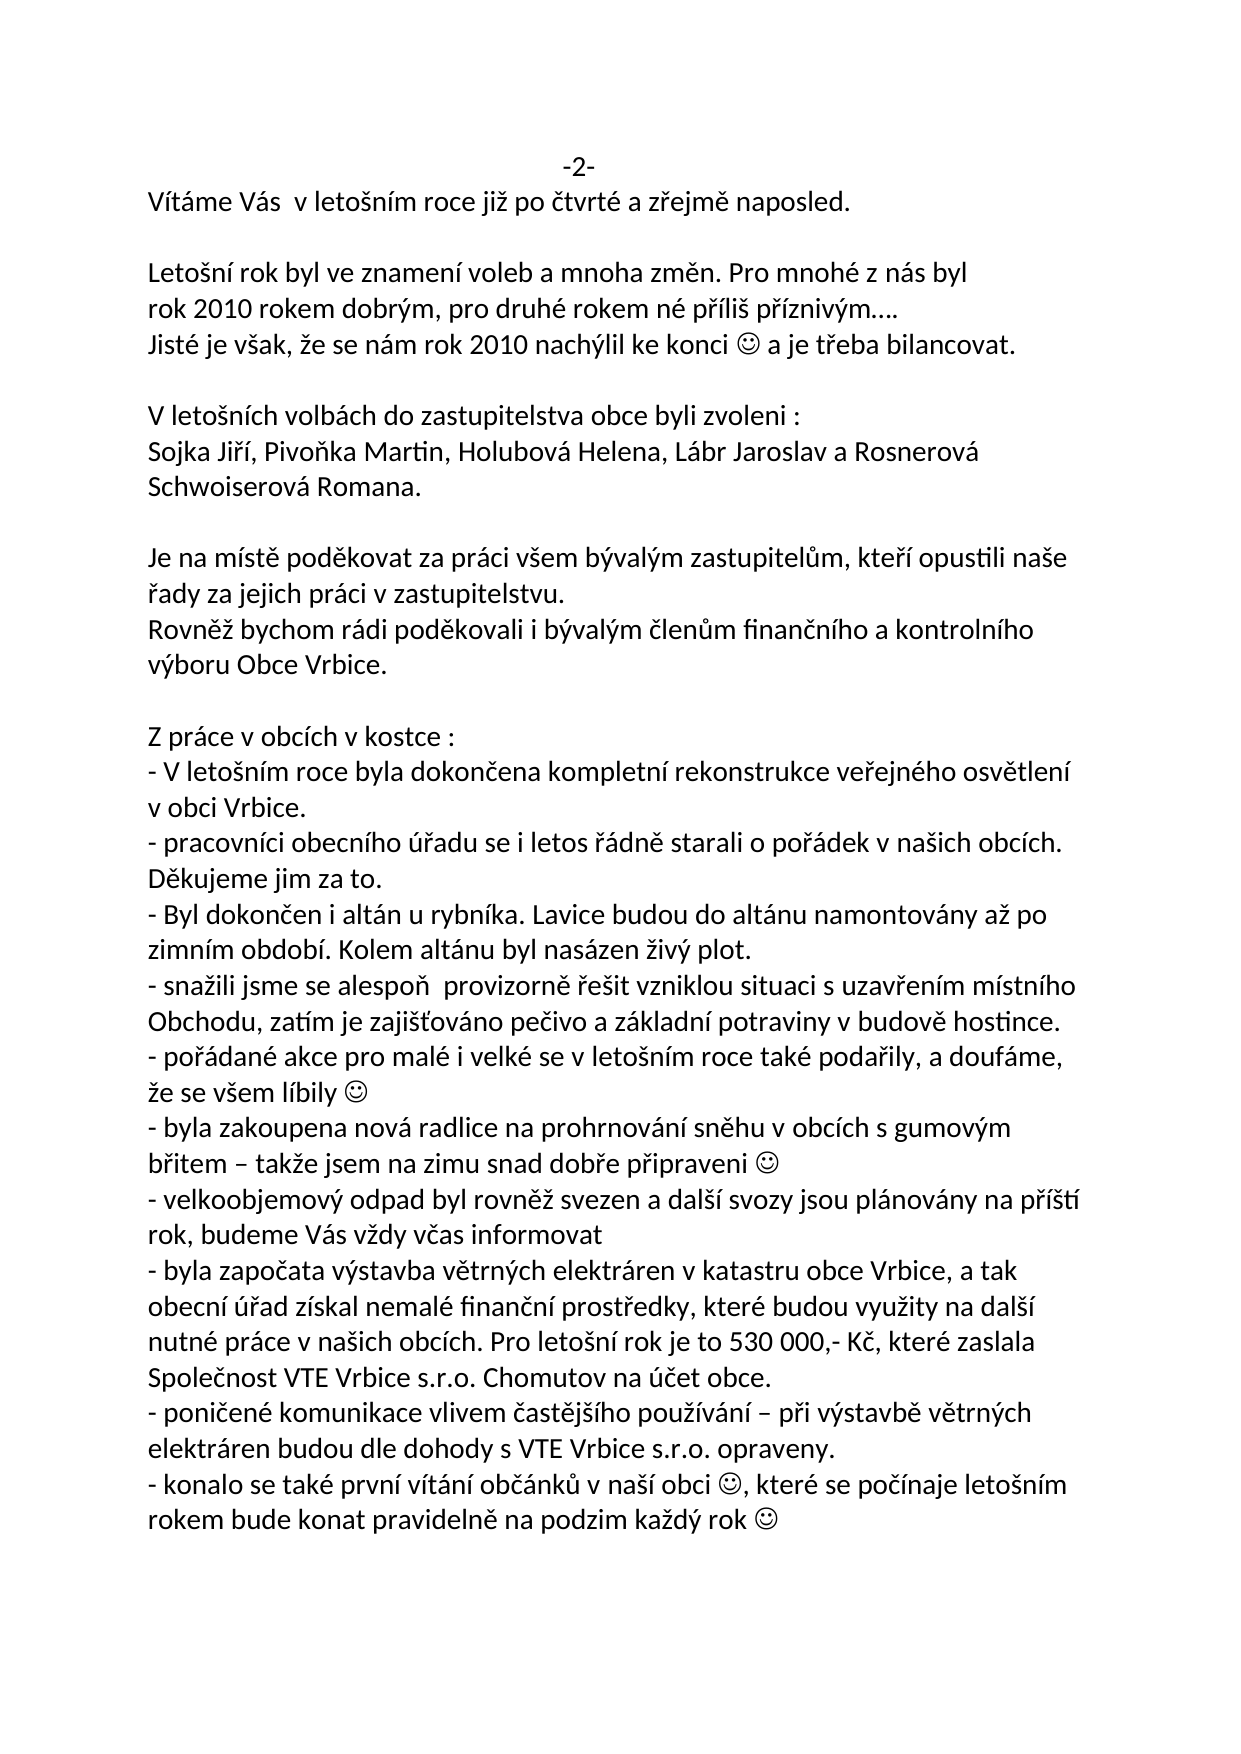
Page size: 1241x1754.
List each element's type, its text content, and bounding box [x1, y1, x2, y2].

text - byla zakoupena nová radlice na prohrnování sněhu v obcích s gumovým břitem – takže jsem na zimu snad dobře připraveni [148, 1109, 1093, 1181]
text Obchodu, zatím je zajišťováno pečivo a základní potraviny v budově hostince. [148, 1003, 1093, 1038]
text - Byl dokončen i altán u rybníka. Lavice budou do altánu namontovány až po zimním období. Kolem altánu byl nasázen živý plot. [148, 896, 1093, 967]
text rok 2010 rokem dobrým, pro druhé rokem né příliš příznivým…. [148, 290, 1093, 326]
text Je na místě poděkovat za práci všem bývalým zastupitelům, kteří opustili naše řady za jejich práci v zastupitelstvu. [148, 539, 1093, 611]
text Jisté je však, že se nám rok 2010 nachýlil ke konci a je třeba bilancovat. [148, 326, 1093, 361]
text Sojka Jiří, Pivoňka Martin, Holubová Helena, Lábr Jaroslav a Rosnerová Schwoiserová Romana. [148, 433, 1093, 504]
text rokem bude konat pravidelně na podzim každý rok [148, 1501, 1093, 1537]
text Z práce v obcích v kostce : [148, 718, 1093, 753]
text - snažili jsme se alespoň provizorně řešit vzniklou situaci s uzavřením místního [148, 967, 1093, 1003]
text - V letošním roce byla dokončena kompletní rekonstrukce veřejného osvětlení v obci Vrbice. [148, 753, 1093, 824]
text Rovněž bychom rádi poděkovali i bývalým členům finančního a kontrolního [148, 611, 1093, 646]
text nutné práce v našich obcích. Pro letošní rok je to 530 000,- Kč, které zaslala [148, 1323, 1093, 1359]
text - konalo se také první vítání občánků v naší obci , které se počínaje letošním [148, 1466, 1093, 1501]
text Vítáme Vás v letošním roce již po čtvrté a zřejmě naposled. [148, 183, 1093, 219]
text výboru Obce Vrbice. [148, 646, 1093, 682]
text Letošní rok byl ve znamení voleb a mnoha změn. Pro mnohé z nás byl [148, 254, 1093, 290]
text -2- [148, 148, 1093, 183]
text - pracovníci obecního úřadu se i letos řádně starali o pořádek v našich obcích. [148, 824, 1093, 860]
text - pořádané akce pro malé i velké se v letošním roce také podařily, a doufáme, že se všem líbily [148, 1038, 1093, 1109]
text - poničené komunikace vlivem častějšího používání – při výstavbě větrných elektráren budou dle dohody s VTE Vrbice s.r.o. opraveny. [148, 1394, 1093, 1466]
text - byla započata výstavba větrných elektráren v katastru obce Vrbice, a tak obecní úřad získal nemalé finanční prostředky, které budou využity na další [148, 1252, 1093, 1323]
text - velkoobjemový odpad byl rovněž svezen a další svozy jsou plánovány na příští rok, budeme Vás vždy včas informovat [148, 1181, 1093, 1252]
text V letošních volbách do zastupitelstva obce byli zvoleni : [148, 397, 1093, 433]
text Děkujeme jim za to. [148, 860, 1093, 896]
text Společnost VTE Vrbice s.r.o. Chomutov na účet obce. [148, 1359, 1093, 1394]
